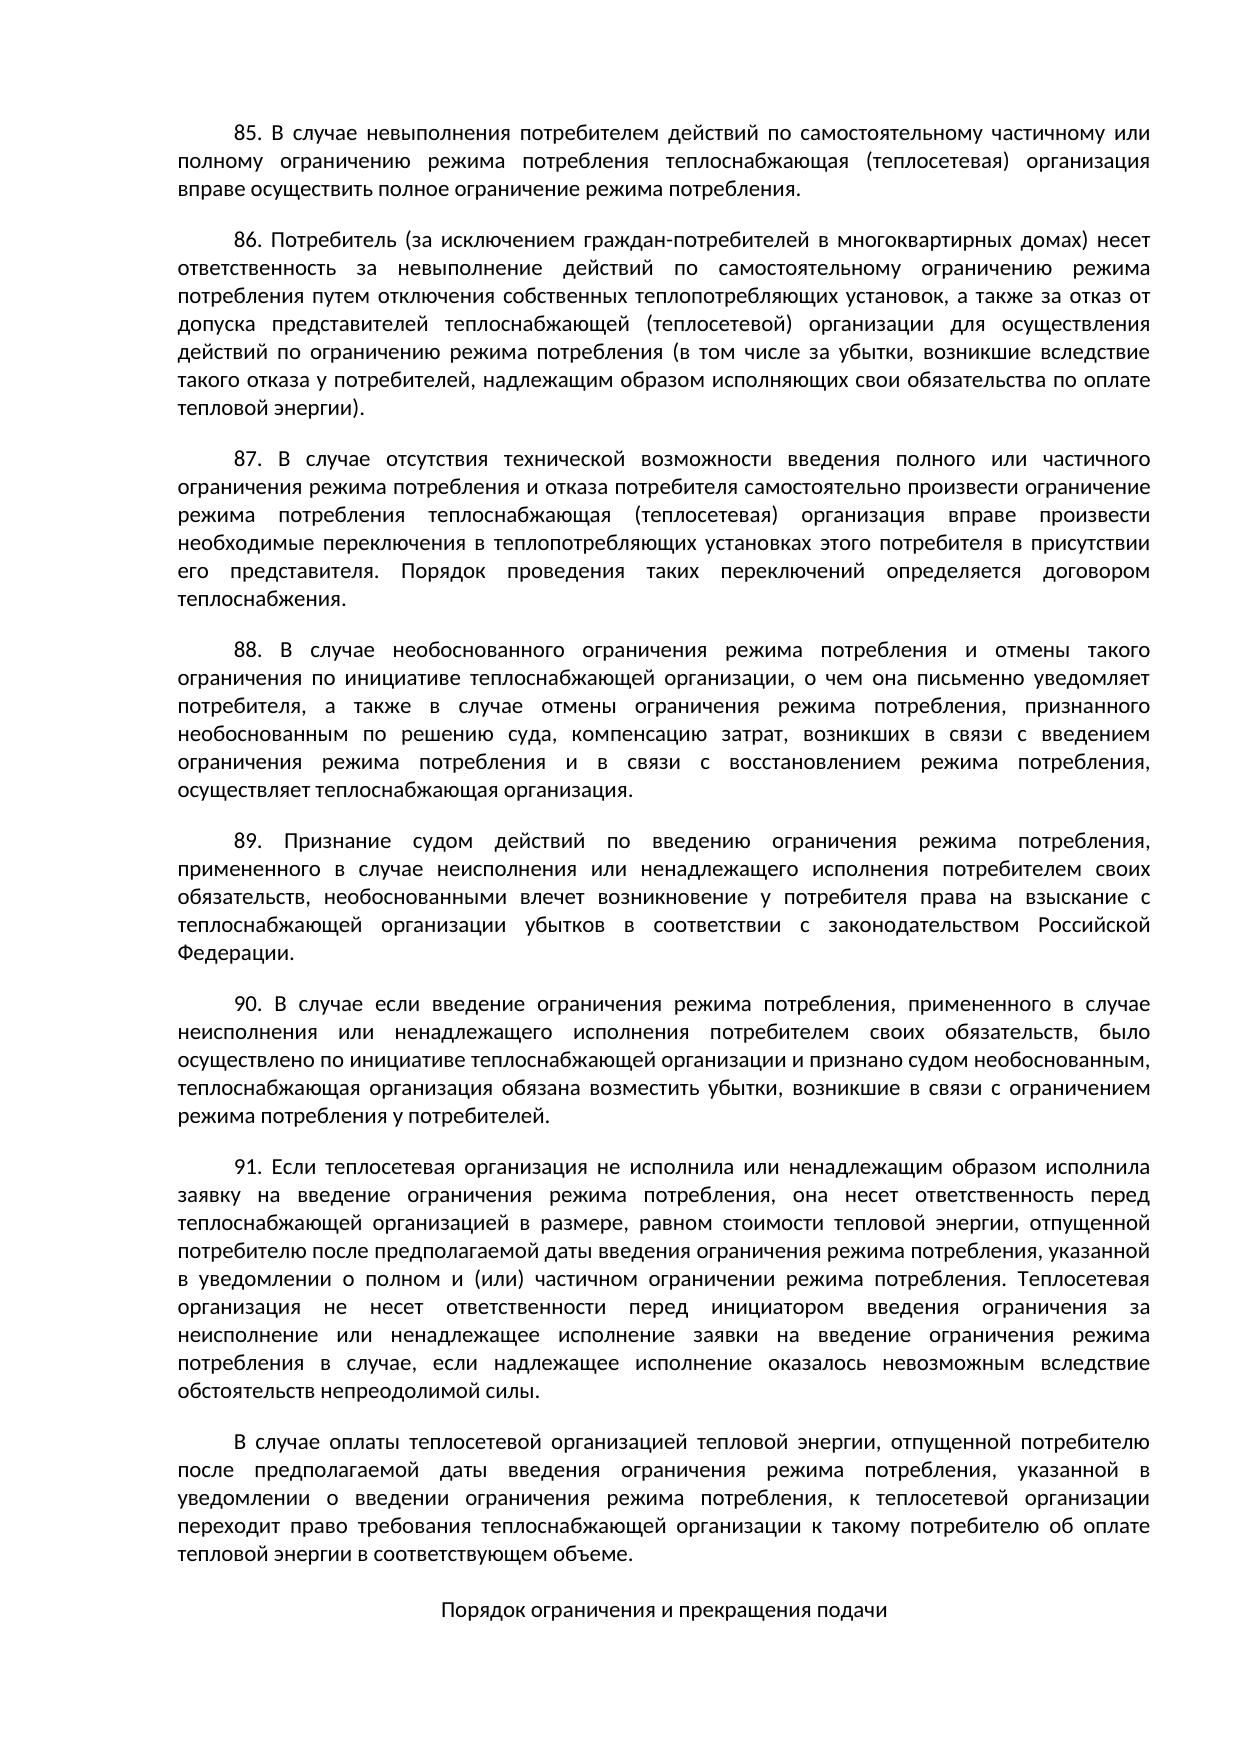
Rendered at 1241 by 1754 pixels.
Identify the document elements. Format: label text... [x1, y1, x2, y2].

text Порядок ограничения и прекращения подачи [177, 1596, 1152, 1623]
text 85. В случае невыполнения потребителем действий по самостоятельному частичному или полному ограничению режима потребления теплоснабжающая (теплосетевая) организация вправе осуществить полное ограничение режима потребления. [177, 118, 1152, 202]
text 91. Если теплосетевая организация не исполнила или ненадлежащим образом исполнила заявку на введение ограничения режима потребления, она несет ответственность перед теплоснабжающей организацией в размере, равном стоимости тепловой энергии, отпущенной потребителю после предполагаемой даты введения ограничения режима потребления, указанной в уведомлении о полном и (или) частичном ограничении режима потребления. Теплосетевая организация не несет ответственности перед инициатором введения ограничения за неисполнение или ненадлежащее исполнение заявки на введение ограничения режима потребления в случае, если надлежащее исполнение оказалось невозможным вследствие обстоятельств непреодолимой силы. [177, 1152, 1152, 1404]
text 89. Признание судом действий по введению ограничения режима потребления, примененного в случае неисполнения или ненадлежащего исполнения потребителем своих обязательств, необоснованными влечет возникновение у потребителя права на взыскание с теплоснабжающей организации убытков в соответствии с законодательством Российской Федерации. [177, 826, 1152, 966]
text 90. В случае если введение ограничения режима потребления, примененного в случае неисполнения или ненадлежащего исполнения потребителем своих обязательств, было осуществлено по инициативе теплоснабжающей организации и признано судом необоснованным, теплоснабжающая организация обязана возместить убытки, возникшие в связи с ограничением режима потребления у потребителей. [177, 989, 1152, 1129]
text В случае оплаты теплосетевой организацией тепловой энергии, отпущенной потребителю после предполагаемой даты введения ограничения режима потребления, указанной в уведомлении о введении ограничения режима потребления, к теплосетевой организации переходит право требования теплоснабжающей организации к такому потребителю об оплате тепловой энергии в соответствующем объеме. [177, 1427, 1152, 1567]
text 88. В случае необоснованного ограничения режима потребления и отмены такого ограничения по инициативе теплоснабжающей организации, о чем она письменно уведомляет потребителя, а также в случае отмены ограничения режима потребления, признанного необоснованным по решению суда, компенсацию затрат, возникших в связи с введением ограничения режима потребления и в связи с восстановлением режима потребления, осуществляет теплоснабжающая организация. [177, 635, 1152, 803]
text 87. В случае отсутствия технической возможности введения полного или частичного ограничения режима потребления и отказа потребителя самостоятельно произвести ограничение режима потребления теплоснабжающая (теплосетевая) организация вправе произвести необходимые переключения в теплопотребляющих установках этого потребителя в присутствии его представителя. Порядок проведения таких переключений определяется договором теплоснабжения. [177, 444, 1152, 612]
text 86. Потребитель (за исключением граждан-потребителей в многоквартирных домах) несет ответственность за невыполнение действий по самостоятельному ограничению режима потребления путем отключения собственных теплопотребляющих установок, а также за отказ от допуска представителей теплоснабжающей (теплосетевой) организации для осуществления действий по ограничению режима потребления (в том числе за убытки, возникшие вследствие такого отказа у потребителей, надлежащим образом исполняющих свои обязательства по оплате тепловой энергии). [177, 225, 1152, 421]
